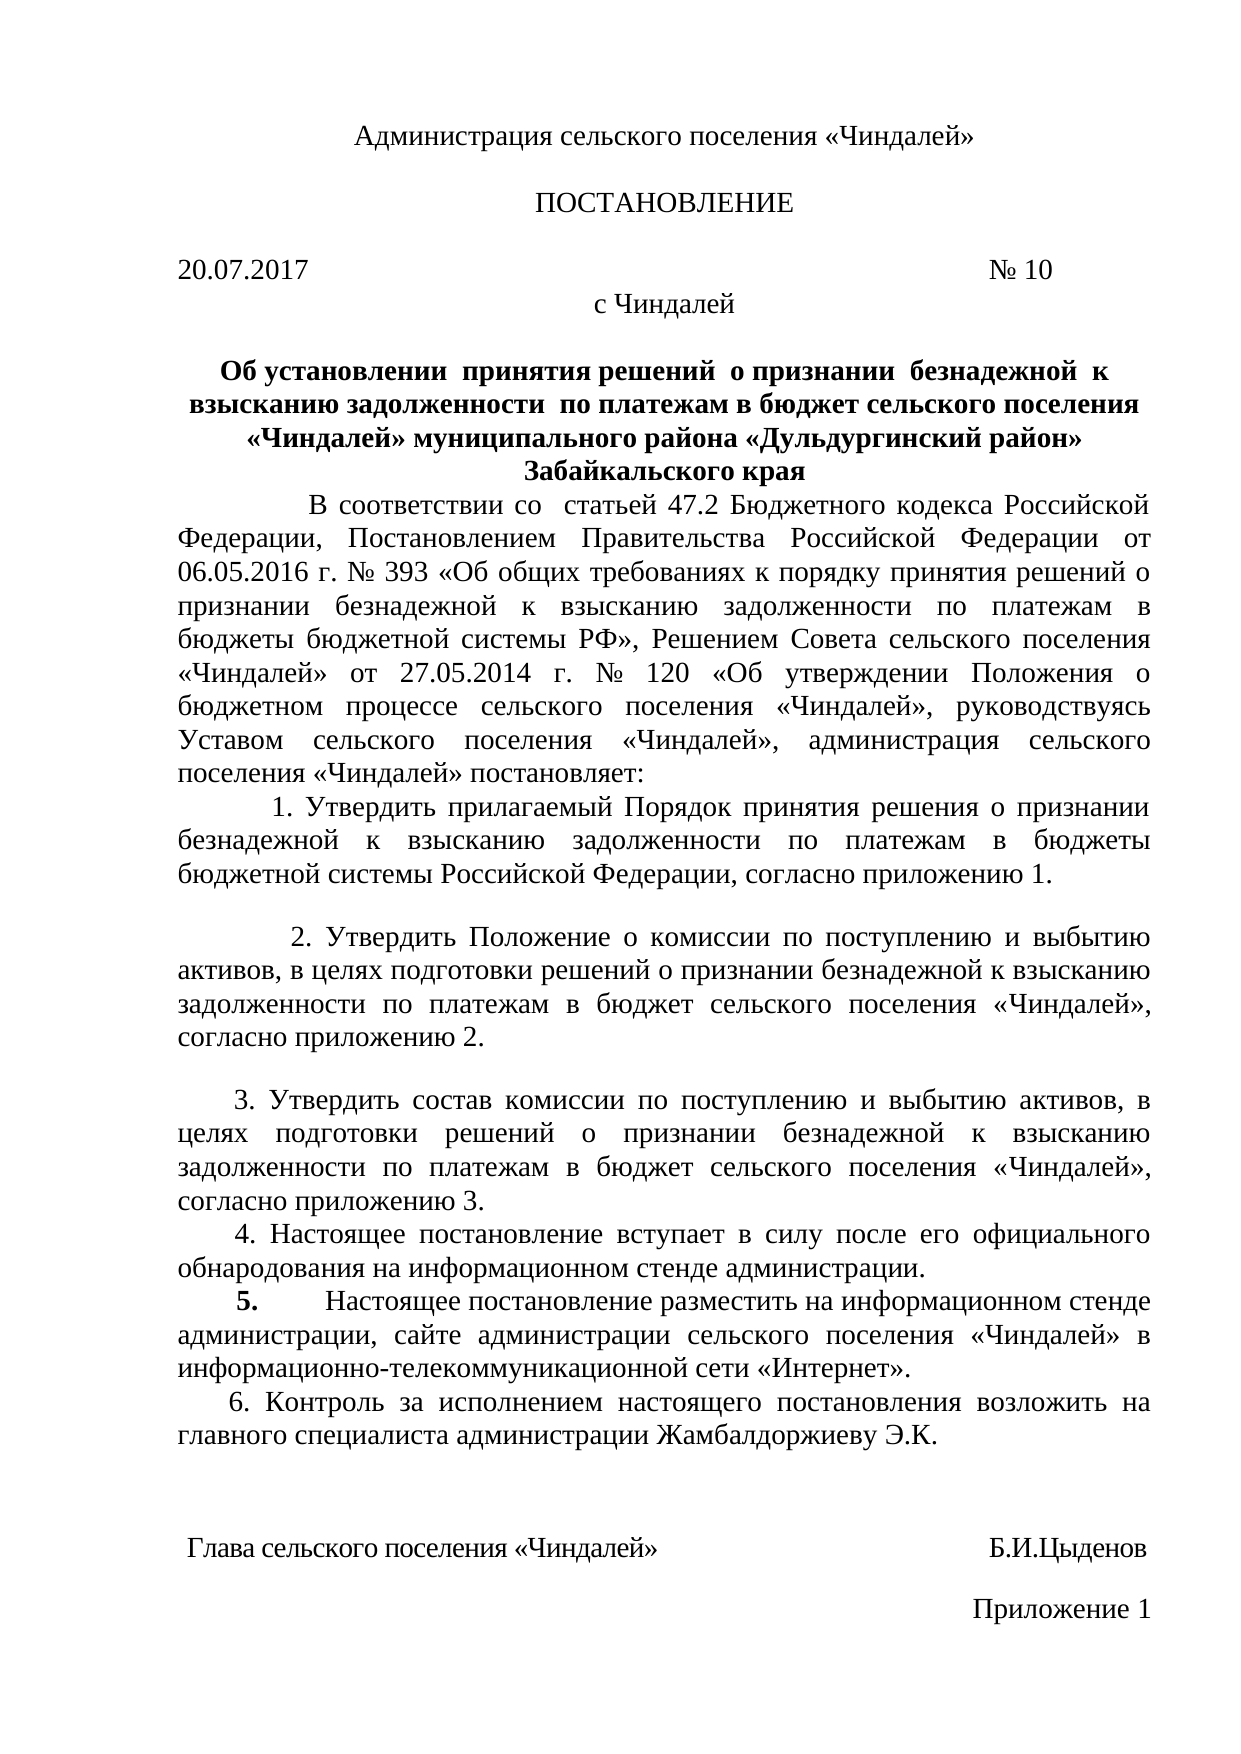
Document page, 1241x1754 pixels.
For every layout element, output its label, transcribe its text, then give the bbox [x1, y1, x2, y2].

text ПОСТАНОВЛЕНИЕ [177, 185, 1152, 219]
text Об установлении принятия решений о признании безнадежной к взысканию задолженности по платежам в бюджет сельского поселения «Чиндалей» муниципального района «Дульдургинский район» Забайкальского края [177, 353, 1152, 487]
list Настоящее постановление разместить на информационном стенде администрации, сайте администрации сельского поселения «Чиндалей» в информационно-телекоммуникационной сети «Интернет». [177, 1283, 1152, 1384]
text Глава сельского поселения «Чиндалей» Б.И.Цыденов [179, 1535, 1149, 1563]
text Приложение 1 [177, 1592, 1152, 1625]
text Администрация сельского поселения «Чиндалей» [177, 118, 1152, 152]
text 6. Контроль за исполнением настоящего постановления возложить на главного специалиста администрации Жамбалдоржиеву Э.К. [177, 1384, 1152, 1451]
list 4. Настоящее постановление вступает в силу после его официального обнародования на информационном стенде администрации. [177, 1216, 1152, 1283]
text 3. Утвердить состав комиссии по поступлению и выбытию активов, в целях подготовки решений о признании безнадежной к взысканию задолженности по платежам в бюджет сельского поселения «Чиндалей», согласно приложению 3. [177, 1082, 1152, 1216]
text 20.07.2017 № 10 [177, 252, 1152, 286]
text В соответствии со статьей 47.2 Бюджетного кодекса Российской Федерации, Постановлением Правительства Российской Федерации от 06.05.2016 г. № 393 «Об общих требованиях к порядку принятия решений о признании безнадежной к взысканию задолженности по платежам в бюджеты бюджетной системы РФ», Решением Совета сельского поселения «Чиндалей» от 27.05.2014 г. № 120 «Об утверждении Положения о бюджетном процессе сельского поселения «Чиндалей», руководствуясь Уставом сельского поселения «Чиндалей», администрация сельского поселения «Чиндалей» постановляет: [177, 487, 1152, 789]
text 1. Утвердить прилагаемый Порядок принятия решения о признании безнадежной к взысканию задолженности по платежам в бюджеты бюджетной системы Российской Федерации, согласно приложению 1. [177, 789, 1152, 889]
text 2. Утвердить Положение о комиссии по поступлению и выбытию активов, в целях подготовки решений о признании безнадежной к взысканию задолженности по платежам в бюджет сельского поселения «Чиндалей», согласно приложению 2. [177, 919, 1152, 1053]
text с Чиндалей [177, 286, 1152, 319]
